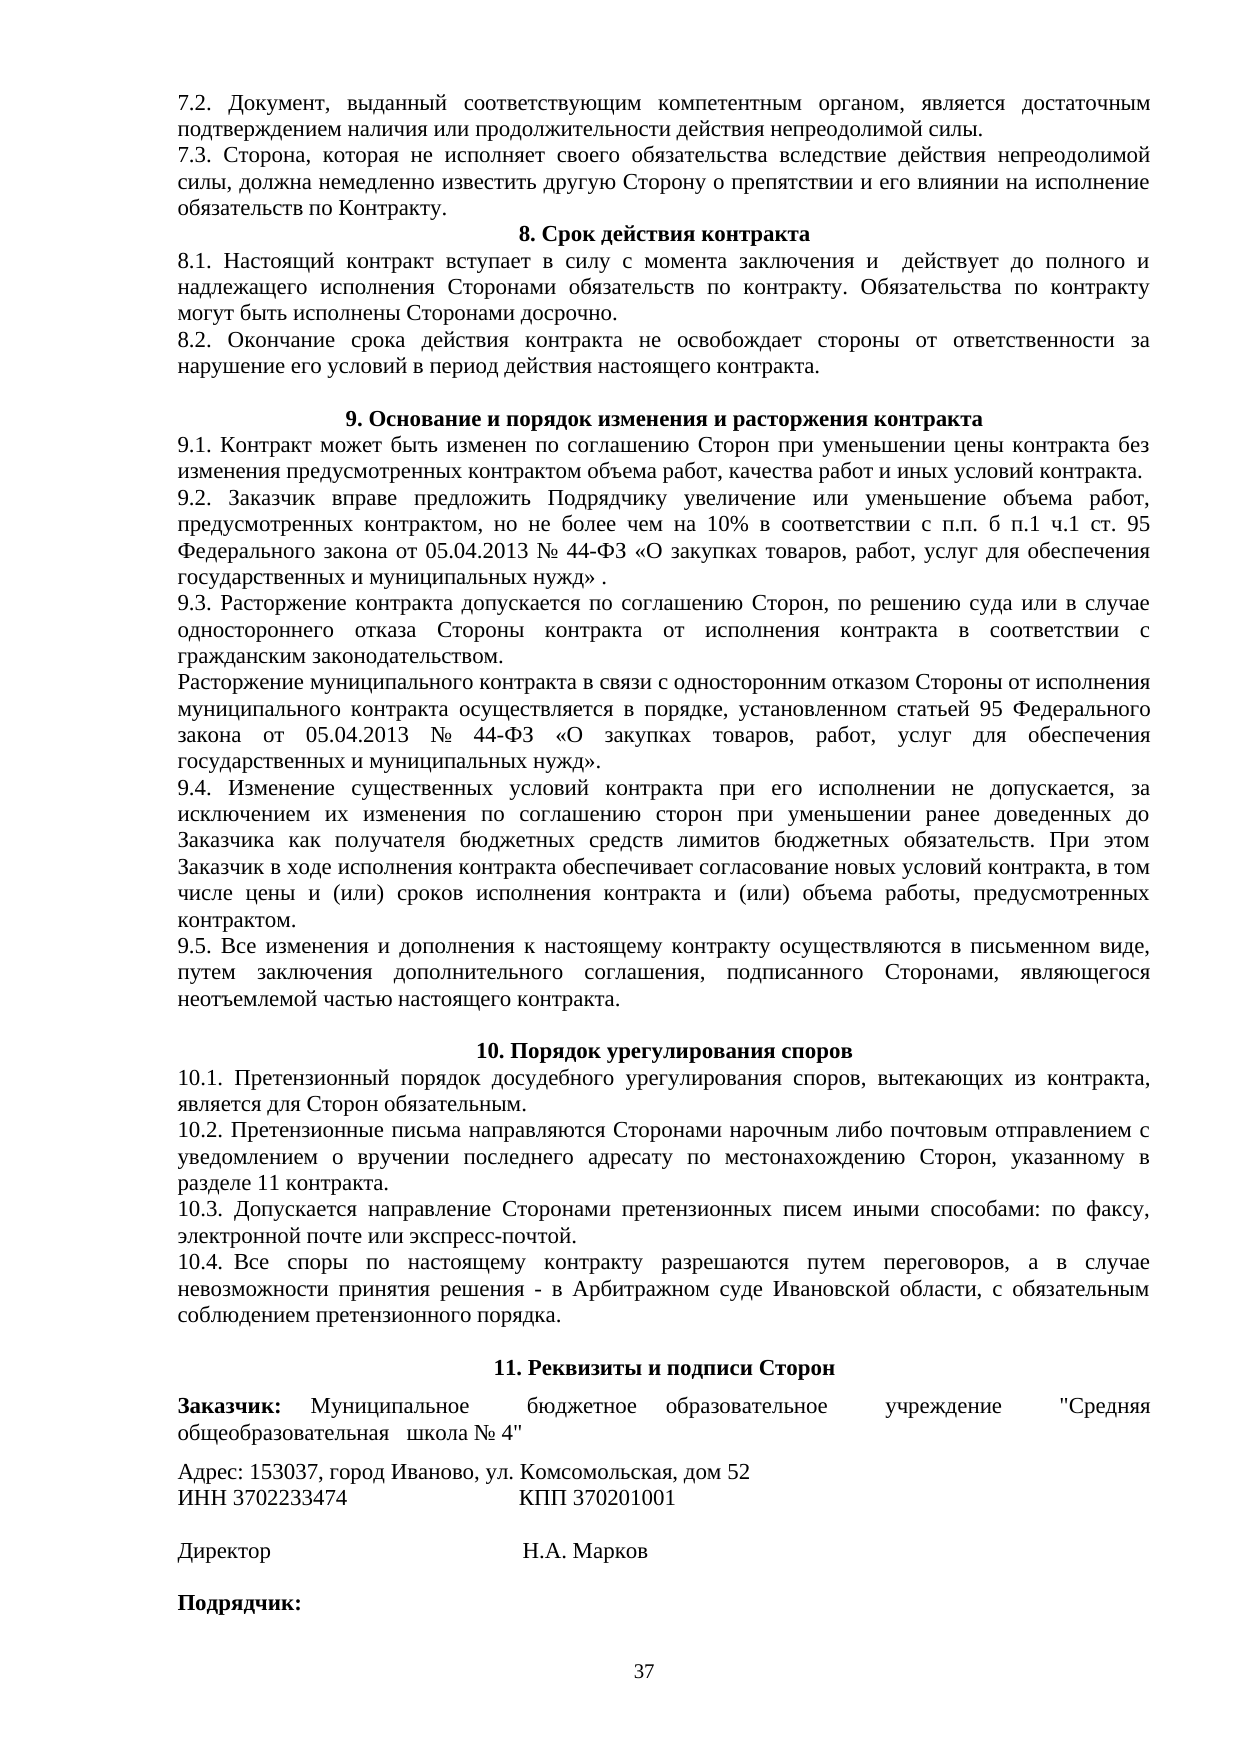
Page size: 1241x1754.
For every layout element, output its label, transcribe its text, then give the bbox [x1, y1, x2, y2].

text Заказчик: Муниципальное бюджетное образовательное учреждение "Средняя общеобразовательная школа № 4" [177, 1392, 1152, 1445]
text 9.3. Расторжение контракта допускается по соглашению Сторон, по решению суда или в случае одностороннего отказа Стороны контракта от исполнения контракта в соответствии с гражданским законодательством. [177, 589, 1152, 668]
text 9.2. Заказчик вправе предложить Подрядчику увеличение или уменьшение объема работ, предусмотренных контрактом, но не более чем на 10% в соответствии с п.п. б п.1 ч.1 ст. 95 Федерального закона от 05.04.2013 № 44-ФЗ «О закупках товаров, работ, услуг для обеспечения государственных и муниципальных нужд» . [177, 484, 1152, 589]
text 10.4. Все споры по настоящему контракту разрешаются путем переговоров, а в случае невозможности принятия решения - в Арбитражном суде Ивановской области, с обязательным соблюдением претензионного порядка. [177, 1248, 1152, 1327]
text Подрядчик: [177, 1589, 1152, 1616]
text 10.1. Претензионный порядок досудебного урегулирования споров, вытекающих из контракта, является для Сторон обязательным. [177, 1064, 1152, 1116]
text Адрес: 153037, город Иваново, ул. Комсомольская, дом 52 [177, 1458, 1152, 1484]
text 8.1. Настоящий контракт вступает в силу с момента заключения и действует до полного и надлежащего исполнения Сторонами обязательств по контракту. Обязательства по контракту могут быть исполнены Сторонами досрочно. [177, 247, 1152, 326]
text 9.1. Контракт может быть изменен по соглашению Сторон при уменьшении цены контракта без изменения предусмотренных контрактом объема работ, качества работ и иных условий контракта. [177, 431, 1152, 484]
text Директор Н.А. Марков [177, 1537, 1152, 1563]
text 7.3. Сторона, которая не исполняет своего обязательства вследствие действия непреодолимой силы, должна немедленно известить другую Сторону о препятствии и его влиянии на исполнение обязательств по Контракту. [177, 141, 1152, 220]
text 8. Срок действия контракта [177, 220, 1152, 247]
text 10.3. Допускается направление Сторонами претензионных писем иными способами: по факсу, электронной почте или экспресс-почтой. [177, 1196, 1152, 1248]
text 9.5. Все изменения и дополнения к настоящему контракту осуществляются в письменном виде, путем заключения дополнительного соглашения, подписанного Сторонами, являющегося неотъемлемой частью настоящего контракта. [177, 932, 1152, 1011]
text 10. Порядок урегулирования споров [177, 1037, 1152, 1064]
text Расторжение муниципального контракта в связи с односторонним отказом Стороны от исполнения муниципального контракта осуществляется в порядке, установленном статьей 95 Федерального закона от 05.04.2013 № 44-ФЗ «О закупках товаров, работ, услуг для обеспечения государственных и муниципальных нужд». [177, 668, 1152, 774]
text ИНН 3702233474 КПП 370201001 [177, 1484, 1152, 1510]
text 8.2. Окончание срока действия контракта не освобождает стороны от ответственности за нарушение его условий в период действия настоящего контракта. [177, 326, 1152, 378]
text 9.4. Изменение существенных условий контракта при его исполнении не допускается, за исключением их изменения по соглашению сторон при уменьшении ранее доведенных до Заказчика как получателя бюджетных средств лимитов бюджетных обязательств. При этом Заказчик в ходе исполнения контракта обеспечивает согласование новых условий контракта, в том числе цены и (или) сроков исполнения контракта и (или) объема работы, предусмотренных контрактом. [177, 774, 1152, 932]
text 10.2. Претензионные письма направляются Сторонами нарочным либо почтовым отправлением с уведомлением о вручении последнего адресату по местонахождению Сторон, указанному в разделе 11 контракта. [177, 1116, 1152, 1196]
text 9. Основание и порядок изменения и расторжения контракта [177, 405, 1152, 431]
text 7.2. Документ, выданный соответствующим компетентным органом, является достаточным подтверждением наличия или продолжительности действия непреодолимой силы. [177, 89, 1152, 141]
text 11. Реквизиты и подписи Сторон [177, 1354, 1152, 1380]
